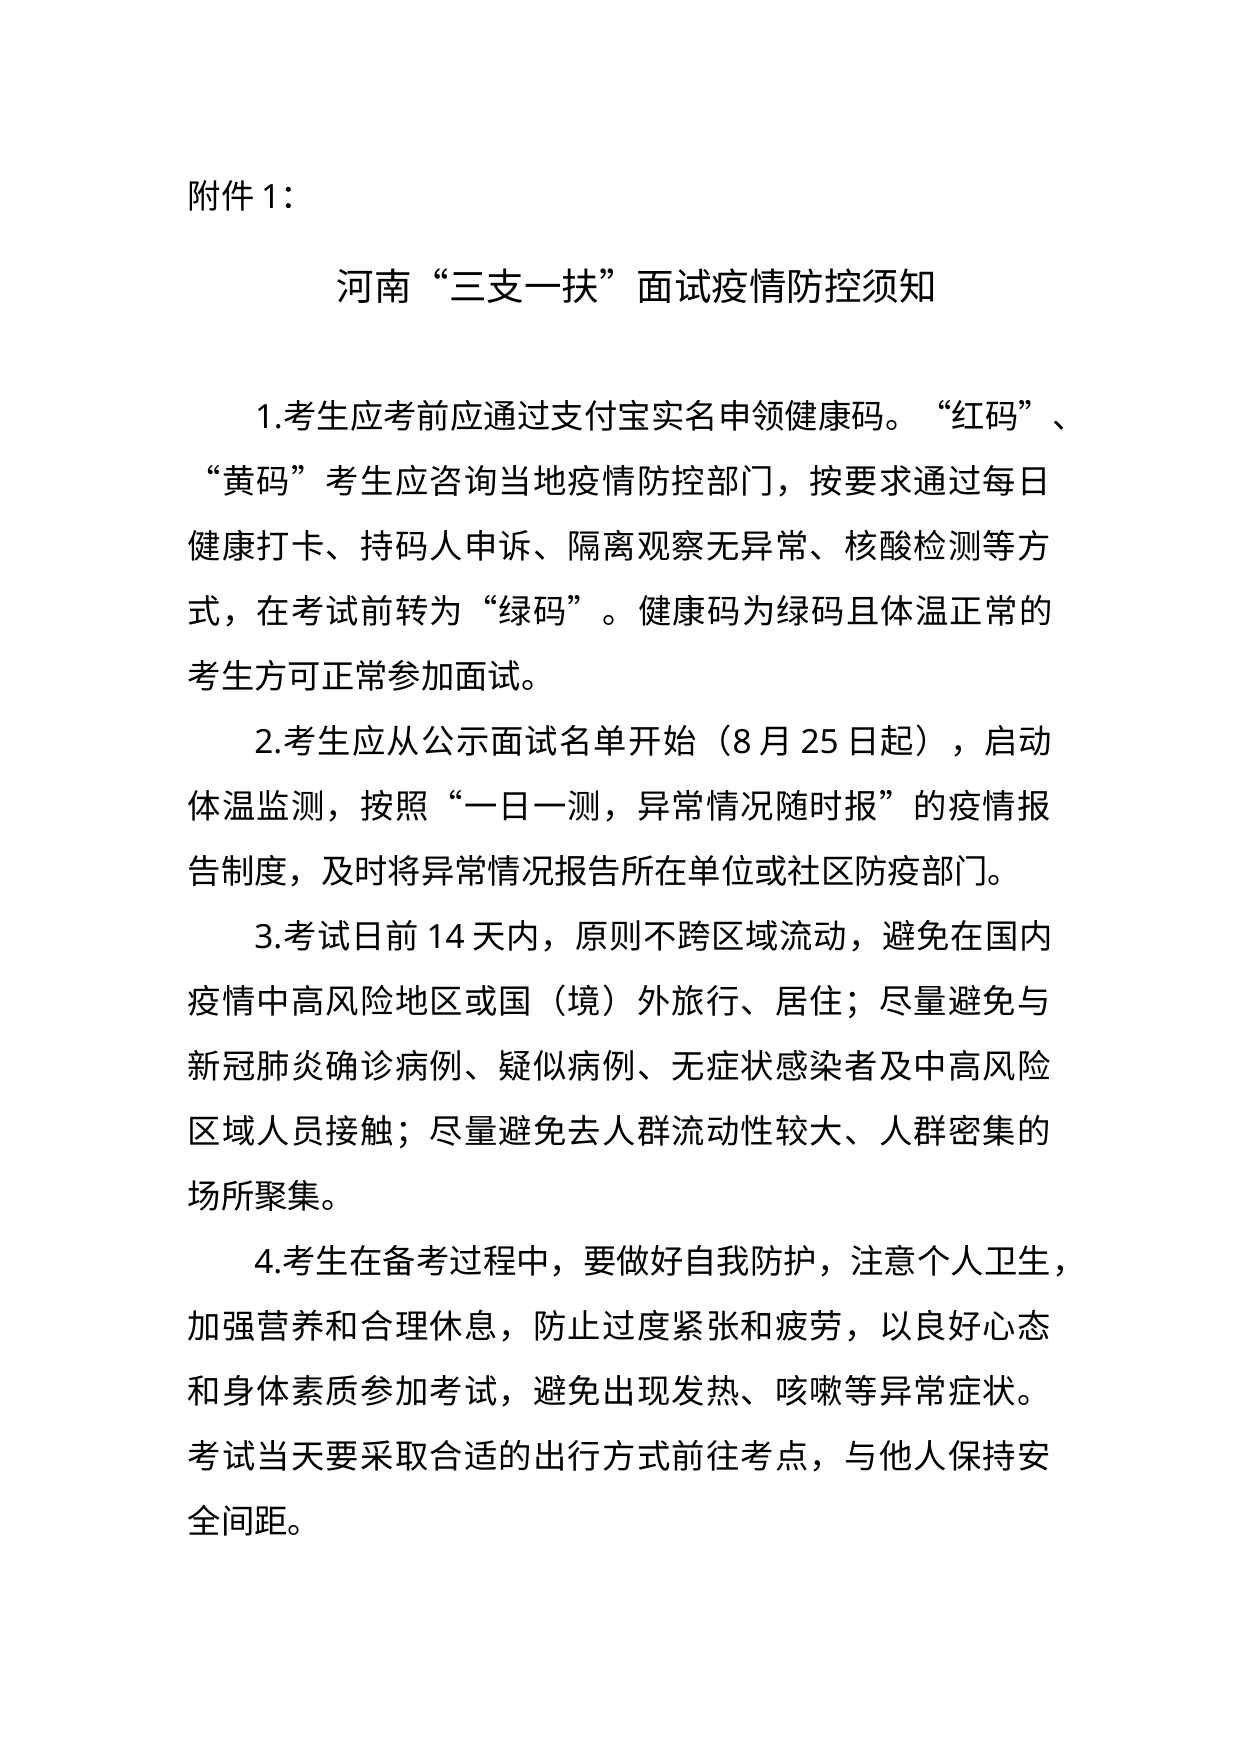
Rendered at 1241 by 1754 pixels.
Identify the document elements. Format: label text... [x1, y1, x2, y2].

text 4.考生在备考过程中，要做好自我防护，注意个人卫生，加强营养和合理休息，防止过度紧张和疲劳，以良好心态和身体素质参加考试，避免出现发热、咳嗽等异常症状。考试当天要采取合适的出行方式前往考点，与他人保持安全间距。 [187, 1227, 1053, 1552]
text 河南“三支一扶”面试疫情防控须知 [187, 252, 1085, 317]
text 1.考生应考前应通过支付宝实名申领健康码。“红码”、“黄码”考生应咨询当地疫情防控部门，按要求通过每日健康打卡、持码人申诉、隔离观察无异常、核酸检测等方式，在考试前转为“绿码”。健康码为绿码且体温正常的考生方可正常参加面试。 [187, 382, 1053, 707]
text 附件1： [187, 162, 1085, 227]
text 2.考生应从公示面试名单开始（8月25日起），启动体温监测，按照“一日一测，异常情况随时报”的疫情报告制度，及时将异常情况报告所在单位或社区防疫部门。 [187, 707, 1053, 902]
text 3.考试日前14天内，原则不跨区域流动，避免在国内疫情中高风险地区或国（境）外旅行、居住；尽量避免与新冠肺炎确诊病例、疑似病例、无症状感染者及中高风险区域人员接触；尽量避免去人群流动性较大、人群密集的场所聚集。 [187, 902, 1053, 1227]
